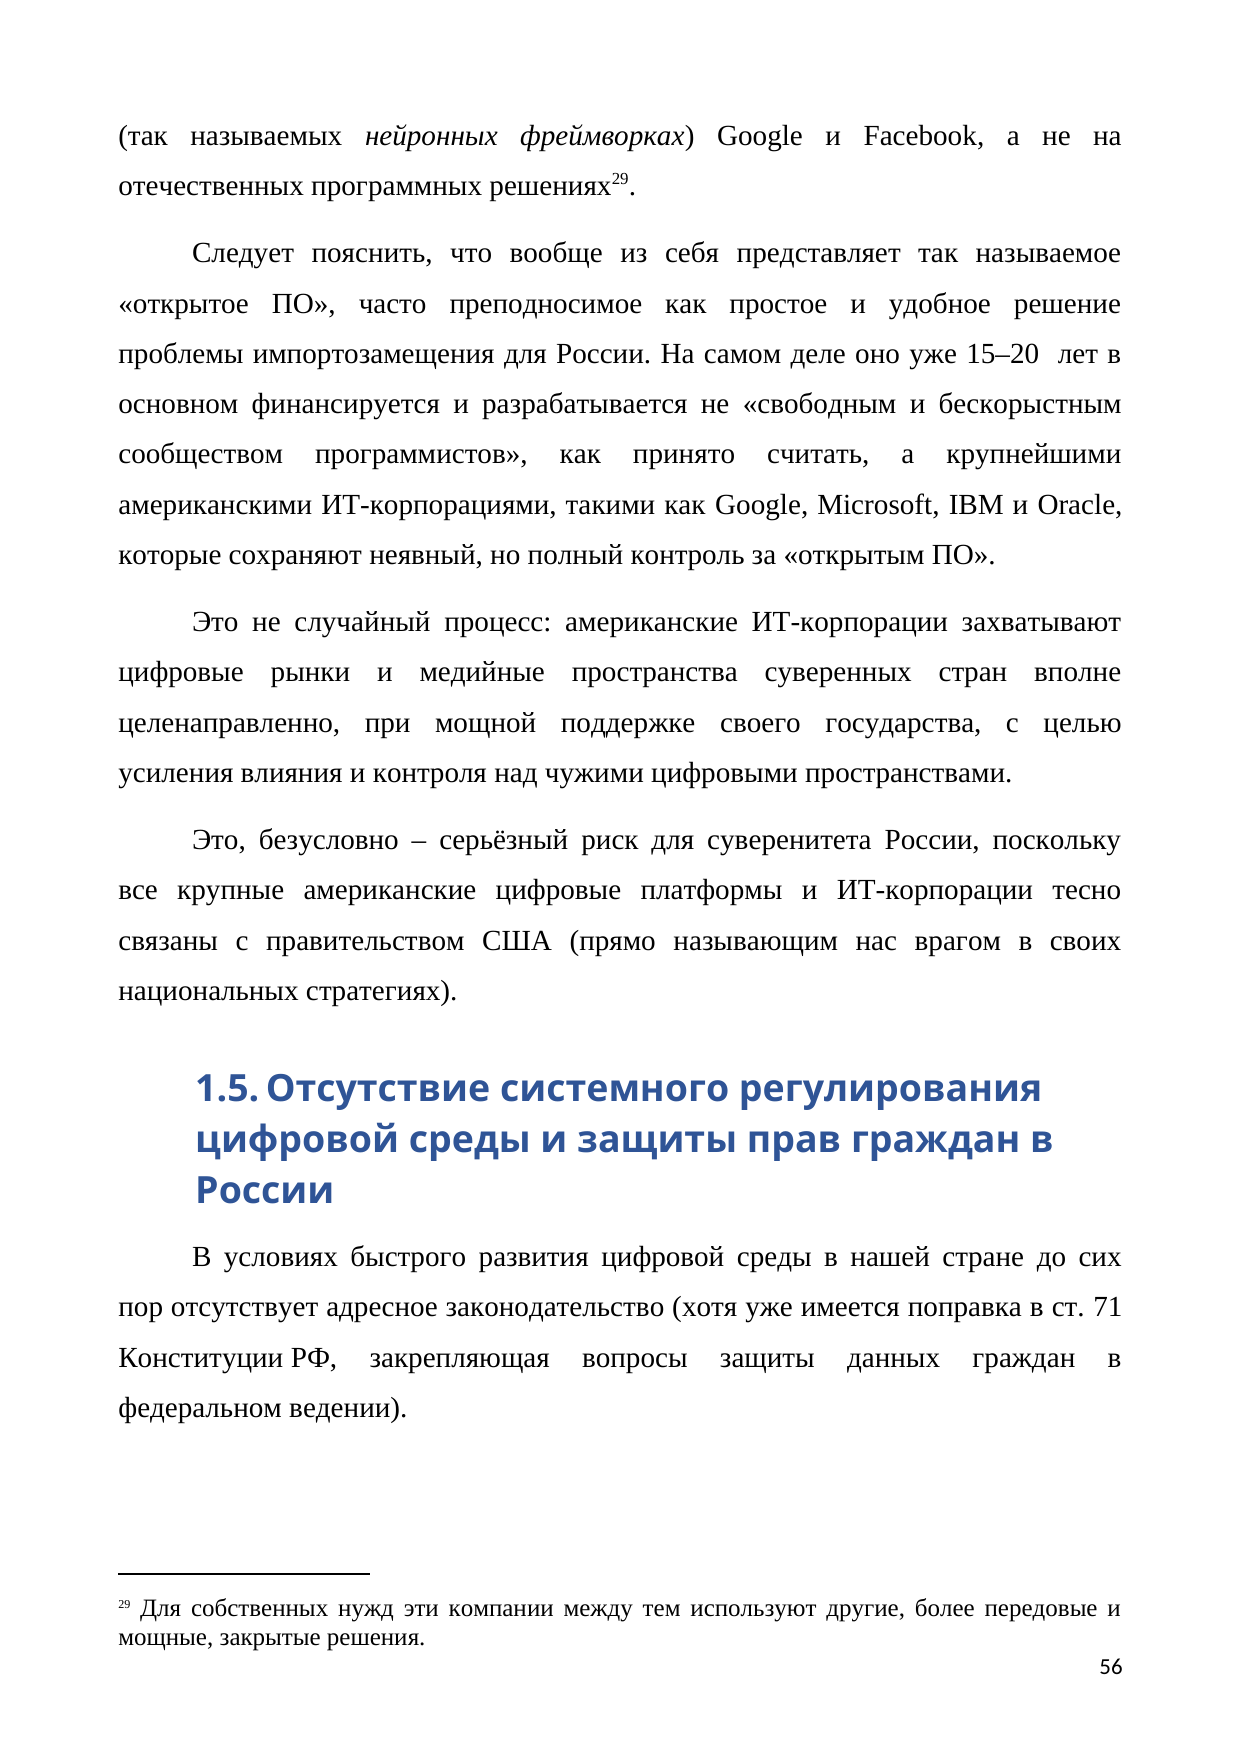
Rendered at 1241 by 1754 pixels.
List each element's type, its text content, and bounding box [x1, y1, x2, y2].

text Это, безусловно – серьёзный риск для суверенитета России, поскольку все крупные американские цифровые платформы и ИТ-корпорации тесно связаны с правительством США (прямо называющим нас врагом в своих национальных стратегиях). [118, 822, 1122, 1007]
subtitle Отсутствие системного регулирования цифровой среды и защиты прав граждан в России [195, 1061, 1122, 1214]
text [118, 118, 1122, 202]
text Следует пояснить, что вообще из себя представляет так называемое «открытое ПО», часто преподносимое как простое и удобное решение проблемы импортозамещения для России. На самом деле оно уже 15–20 лет в основном финансируется и разрабатывается не «свободным и бескорыстным сообществом программистов», как принято считать, а крупнейшими американскими ИТ-корпорациями, такими как Google, Microsoft, IBM и Oracle, которые сохраняют неявный, но полный контроль за «открытым ПО». [118, 235, 1122, 571]
text В условиях быстрого развития цифровой среды в нашей стране до сих пор отсутствует адресное законодательство (хотя уже имеется поправка в ст. 71 Конституции РФ, закрепляющая вопросы защиты данных граждан в федеральном ведении). [118, 1239, 1122, 1423]
text Это не случайный процесс: американские ИТ-корпорации захватывают цифровые рынки и медийные пространства суверенных стран вполне целенаправленно, при мощной поддержке своего государства, с целью усиления влияния и контроля над чужими цифровыми пространствами. [118, 604, 1122, 789]
